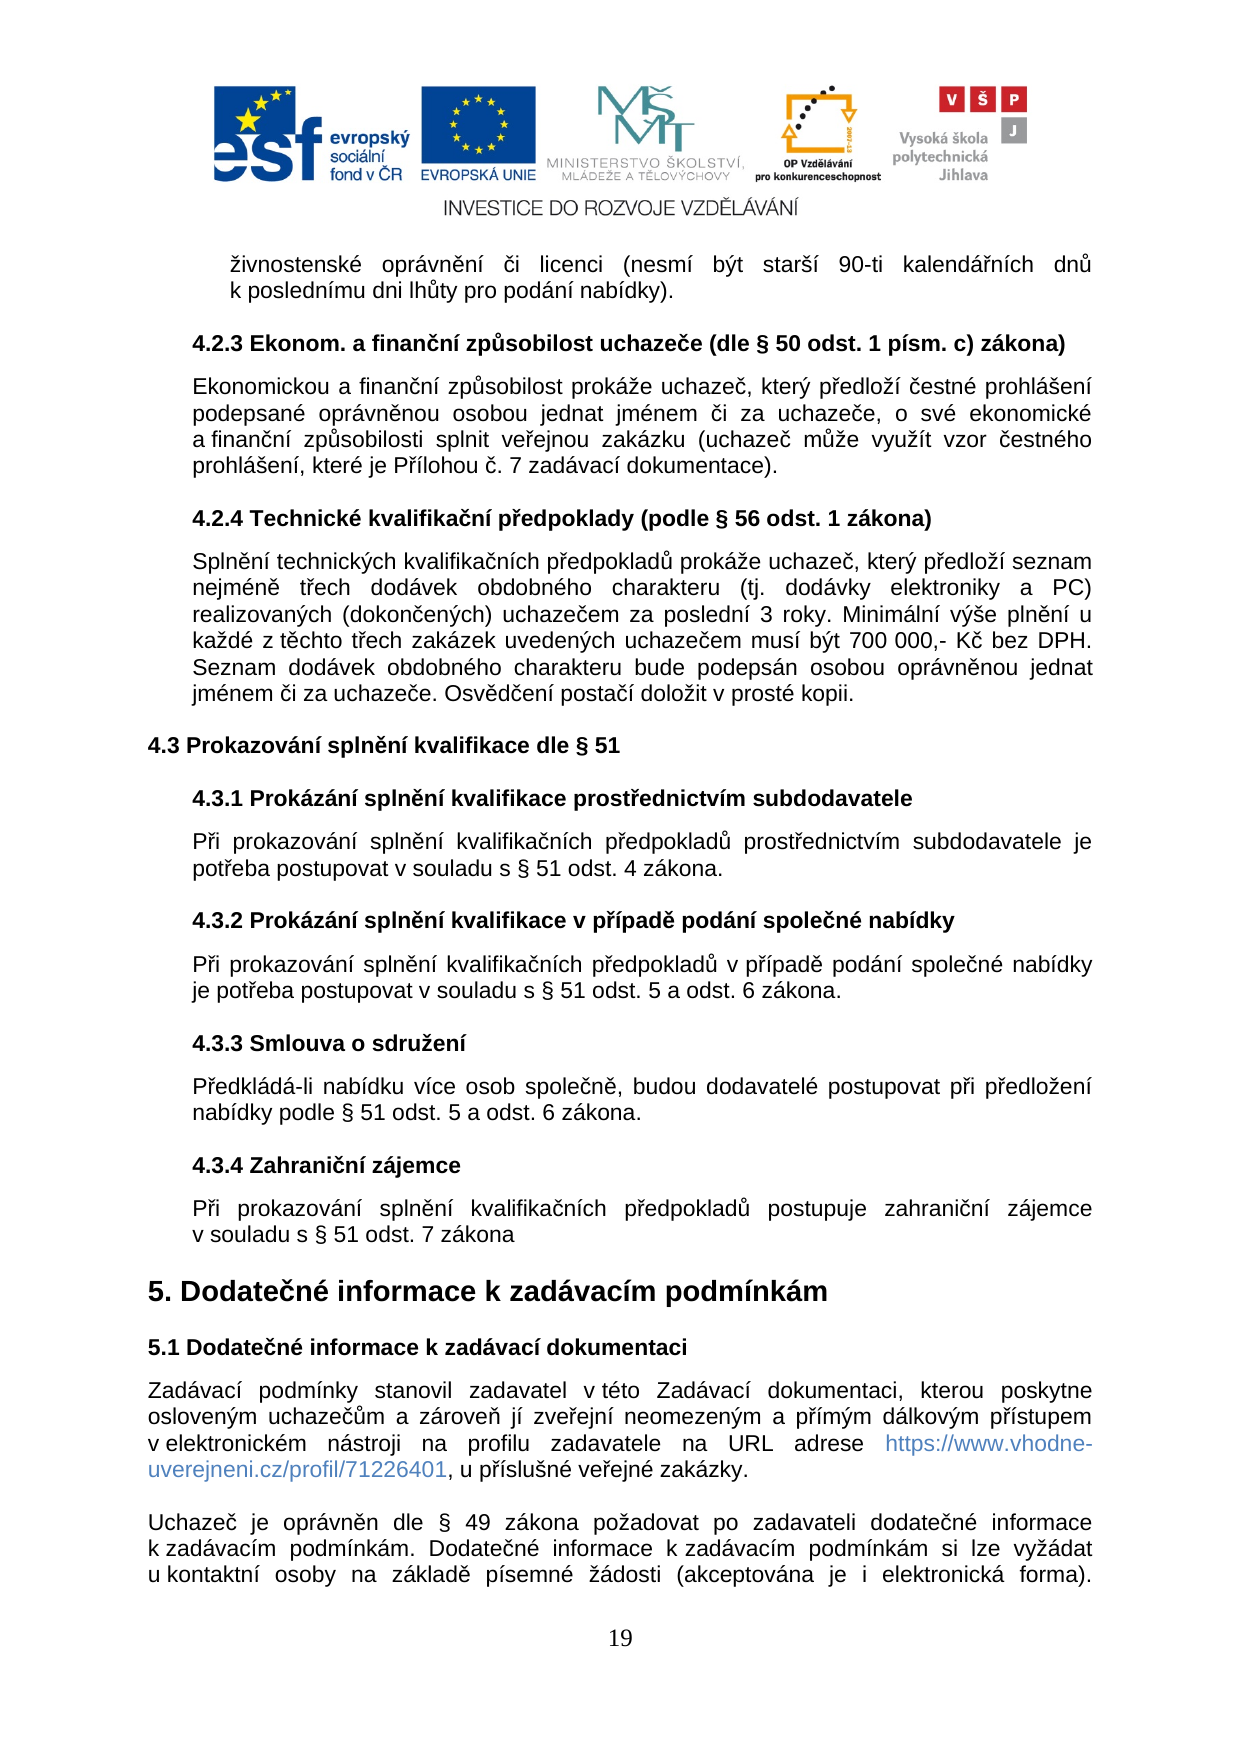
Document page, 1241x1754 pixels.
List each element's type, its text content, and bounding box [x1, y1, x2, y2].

text Při prokazování splnění kvalifikačních předpokladů prostřednictvím subdodavatele je potřeba postupovat v souladu s § 51 odst. 4 zákona. [192, 828, 1093, 881]
text 4.3.1 Prokázání splnění kvalifikace prostřednictvím subdodavatele [148, 785, 1093, 812]
text Ekonomickou a finanční způsobilost prokáže uchazeč, který předloží čestné prohlášení podepsané oprávněnou osobou jednat jménem či za uchazeče, o své ekonomické a finanční způsobilosti splnit veřejnou zakázku (uchazeč může využít vzor čestného prohlášení, které je Přílohou č. 7 zadávací dokumentace). [192, 373, 1093, 478]
text Předkládá-li nabídku více osob společně, budou dodavatelé postupovat při předložení nabídky podle § 51 odst. 5 a odst. 6 zákona. [192, 1073, 1093, 1125]
text 4.2.3 Ekonom. a finanční způsobilost uchazeče (dle § 50 odst. 1 písm. c) zákona) [192, 330, 1093, 356]
text 4.3.3 Smlouva o sdružení [148, 1029, 1093, 1056]
text 4.2.4 Technické kvalifikační předpoklady (podle § 56 odst. 1 zákona) [192, 505, 1093, 531]
text 4.3.4 Zahraniční zájemce [148, 1152, 1093, 1178]
text Splnění technických kvalifikačních předpokladů prokáže uchazeč, který předloží seznam nejméně třech dodávek obdobného charakteru (tj. dodávky elektroniky a PC) realizovaných (dokončených) uchazečem za poslední 3 roky. Minimální výše plnění u každé z těchto třech zakázek uvedených uchazečem musí být 700 000,- Kč bez DPH. Seznam dodávek obdobného charakteru bude podepsán osobou oprávněnou jednat jménem či za uchazeče. Osvědčení postačí doložit v prosté kopii. [192, 548, 1093, 706]
text 5.1 Dodatečné informace k zadávací dokumentaci [148, 1334, 1093, 1360]
text 4.3 Prokazování splnění kvalifikace dle § 51 [148, 732, 1093, 759]
text 5. Dodatečné informace k zadávacím podmínkám [148, 1274, 1093, 1307]
text Při prokazování splnění kvalifikačních předpokladů v případě podání společné nabídky je potřeba postupovat v souladu s § 51 odst. 5 a odst. 6 zákona. [192, 951, 1093, 1003]
text 4.3.2 Prokázání splnění kvalifikace v případě podání společné nabídky [148, 907, 1093, 934]
picture [202, 73, 1038, 227]
text Zadávací podmínky stanovil zadavatel v této Zadávací dokumentaci, kterou poskytne osloveným uchazečům a zároveň jí zveřejní neomezeným a přímým dálkovým přístupem v elektronickém nástroji na profilu zadavatele na URL adrese https://www.vhodne-uverejneni.cz/profil/71226401, u příslušné veřejné zakázky. [148, 1377, 1093, 1482]
text Při prokazování splnění kvalifikačních předpokladů postupuje zahraniční zájemce v souladu s § 51 odst. 7 zákona [192, 1195, 1093, 1248]
